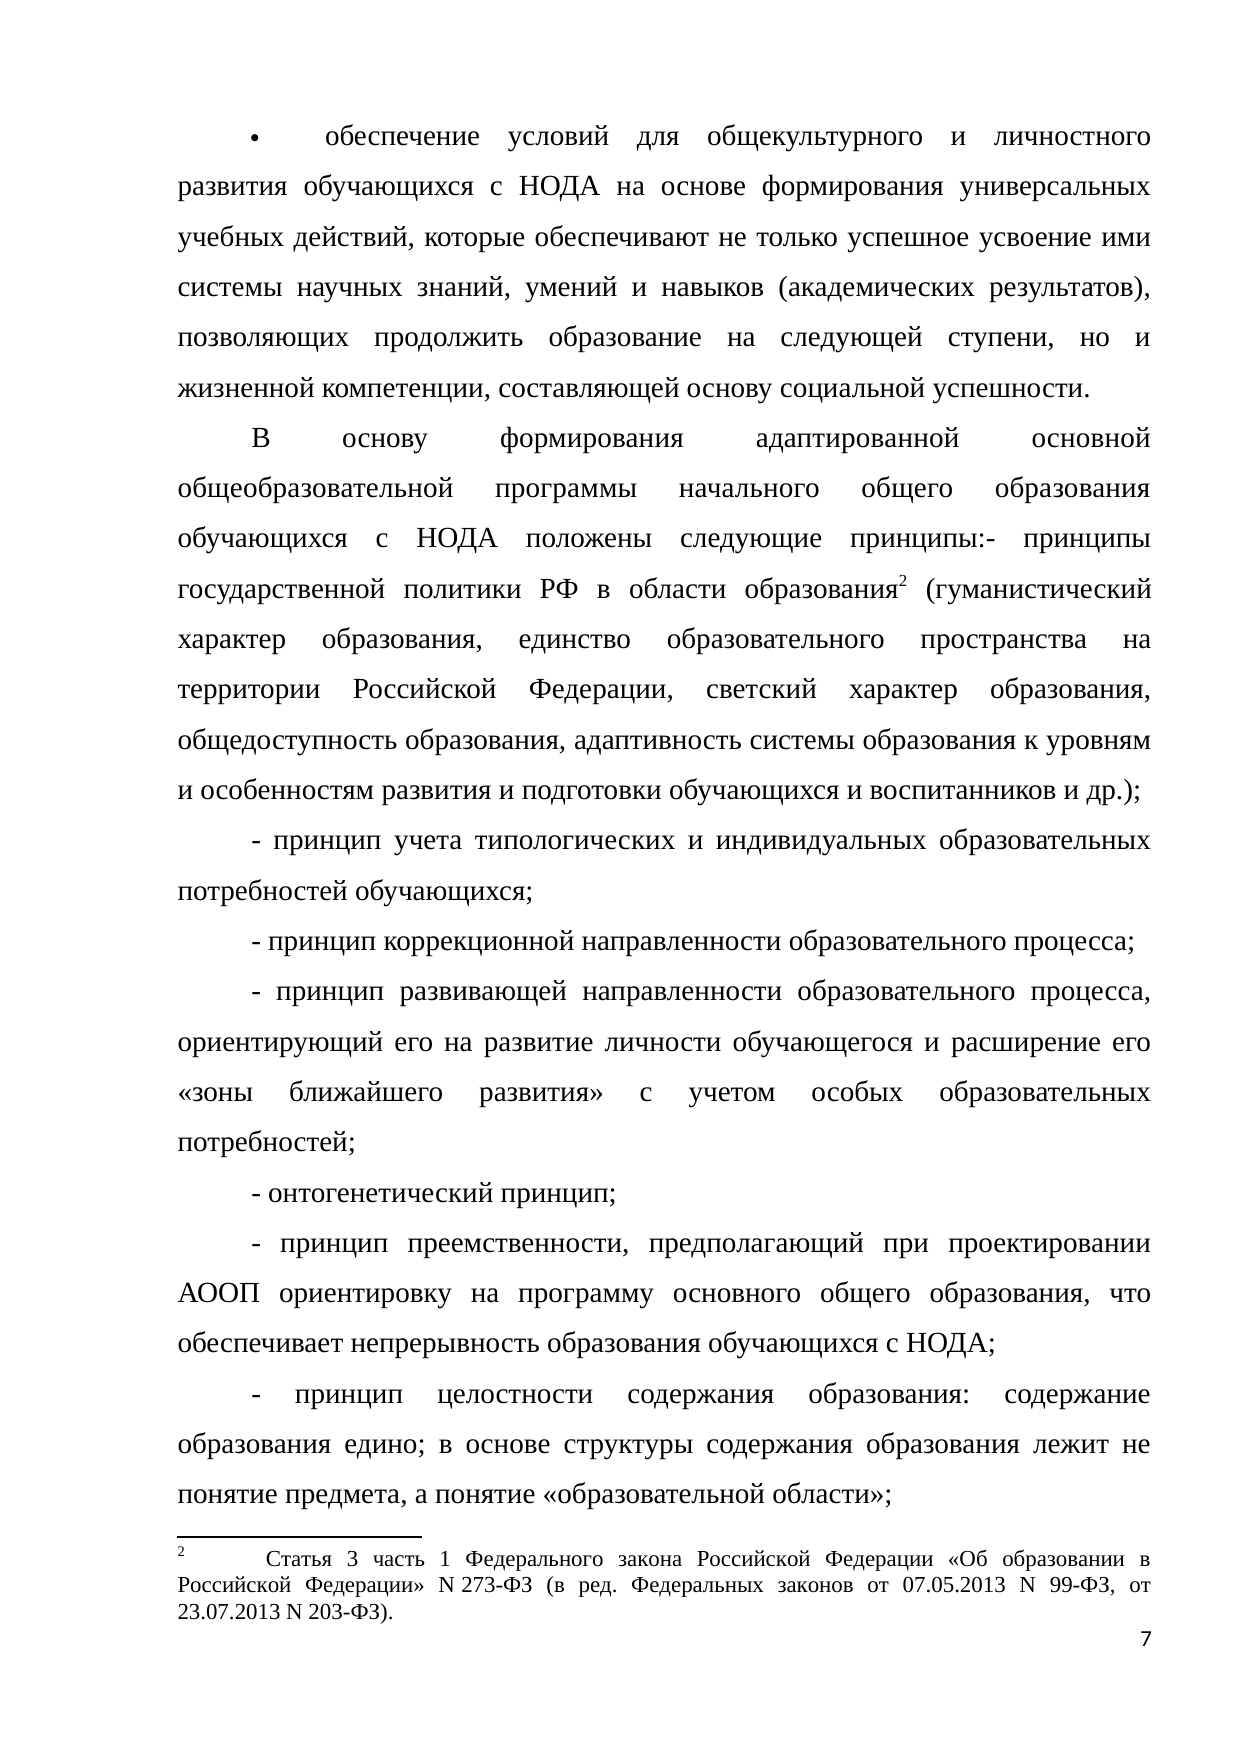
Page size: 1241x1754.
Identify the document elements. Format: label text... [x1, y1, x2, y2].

text - принцип учета типологических и индивидуальных образовательных потребностей обучающихся; [177, 822, 1152, 906]
list обеспечение условий для общекультурного и личностного развития обучающихся с НОДА на основе формирования универсальных учебных действий, которые обеспечивают не только успешное усвоение ими системы научных знаний, умений и навыков (академических результатов), позволяющих продолжить образование на следующей ступени, но и жизненной компетенции, составляющей основу социальной успешности. [177, 118, 1152, 403]
text - онтогенетический принцип; [177, 1175, 1152, 1208]
text В основу формирования адаптированной основной общеобразовательной программы начального общего образования обучающихся с НОДА положены следующие принципы:- принципы государственной политики РФ в области образования (гуманистический характер образования, единство образовательного пространства на территории Российской Федерации, светский характер образования, общедоступность образования, адаптивность системы образования к уровням и особенностям развития и подготовки обучающихся и воспитанников и др.); [177, 420, 1152, 806]
text - принцип коррекционной направленности образовательного процесса; [177, 923, 1152, 957]
text - принцип целостности содержания образования: содержание образования едино; в основе структуры содержания образования лежит не понятие предмета, а понятие «образовательной области»; [177, 1376, 1152, 1510]
text - принцип преемственности, предполагающий при проектировании АООП ориентировку на программу основного общего образования, что обеспечивает непрерывность образования обучающихся с НОДА; [177, 1225, 1152, 1359]
text - принцип развивающей направленности образовательного процесса, ориентирующий его на развитие личности обучающегося и расширение его «зоны ближайшего развития» с учетом особых образовательных потребностей; [177, 973, 1152, 1158]
